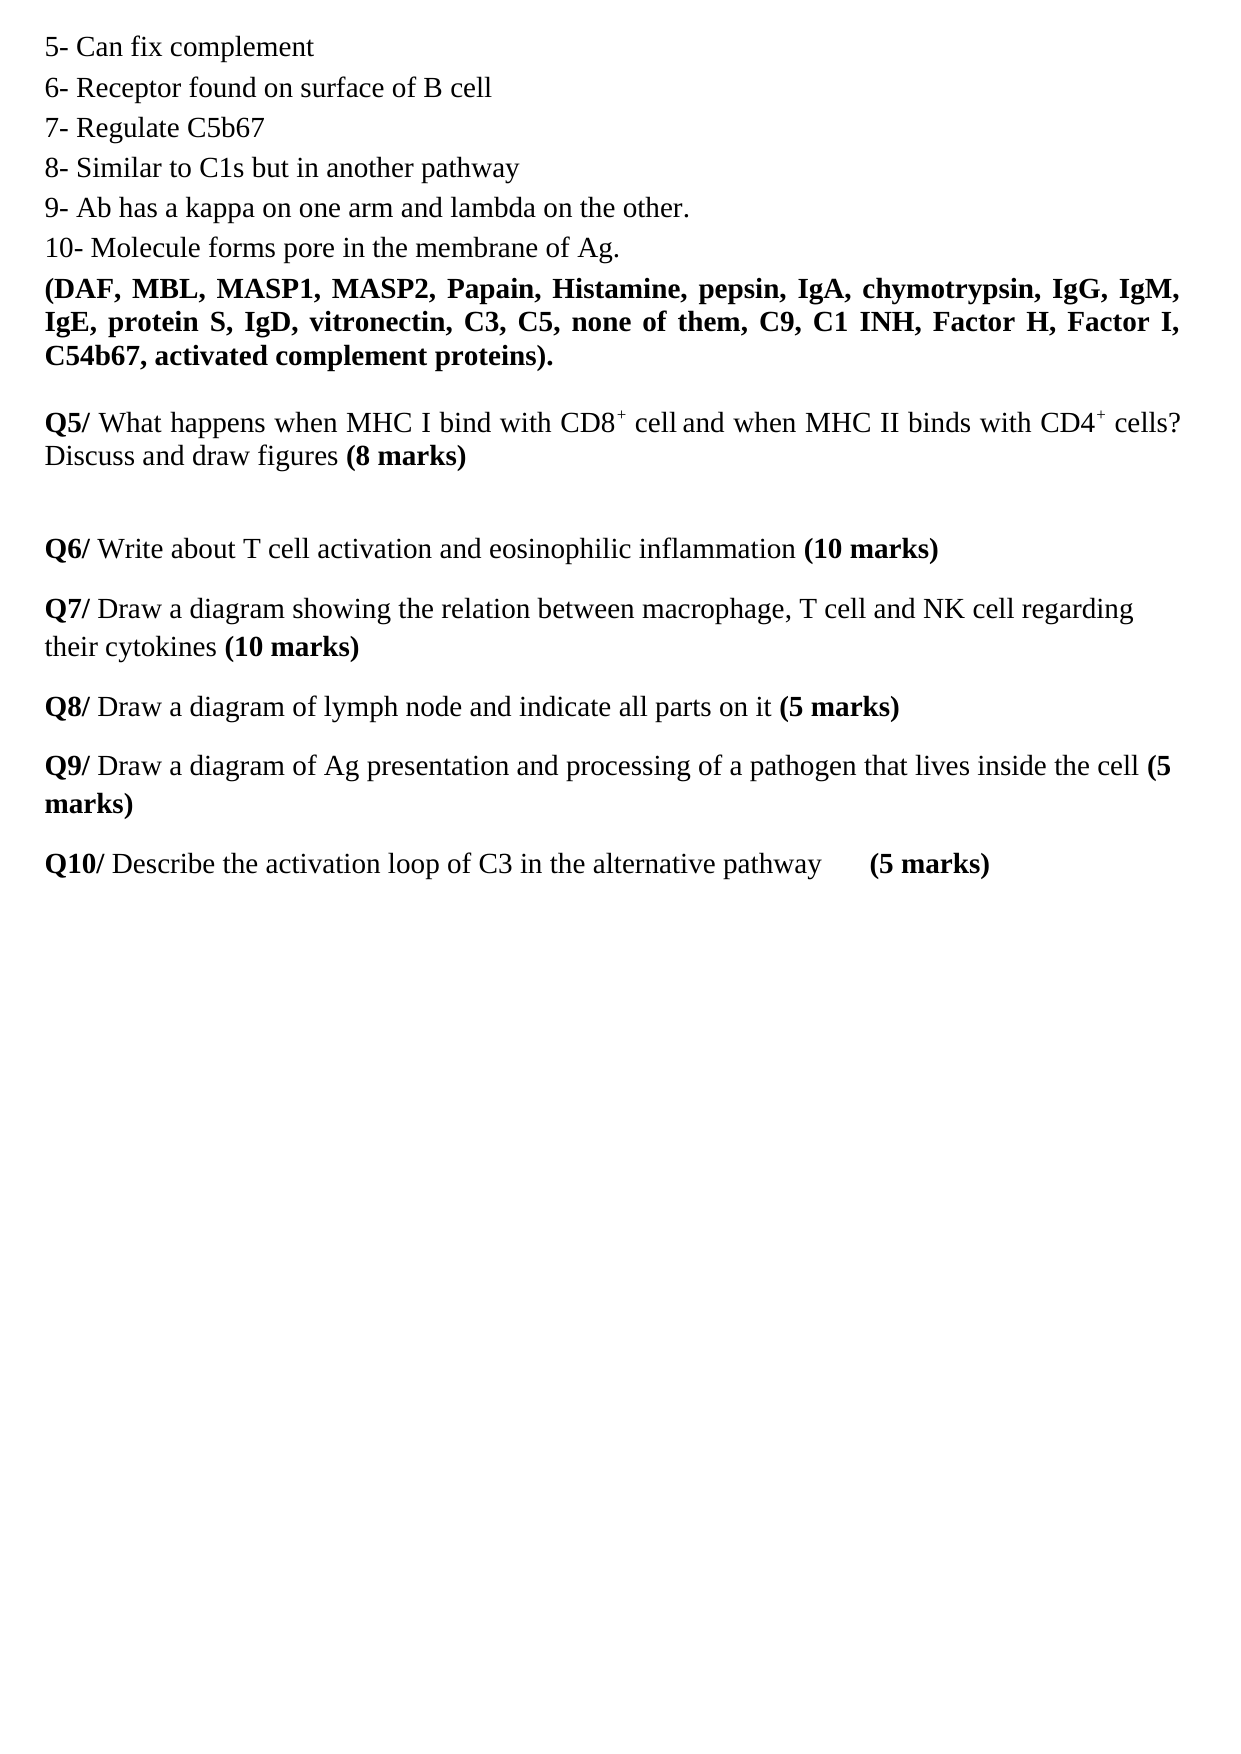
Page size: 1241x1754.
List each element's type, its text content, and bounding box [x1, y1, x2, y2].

text 9- Ab has a kappa on one arm and lambda on the other. [44, 190, 1181, 224]
text 10- Molecule forms pore in the membrane of Ag. [44, 231, 1181, 264]
text Q9/ Draw a diagram of Ag presentation and processing of a pathogen that lives inside the cell (5 marks) [44, 748, 1181, 820]
text Q5/ What happens when MHC I bind with CD8+ cell and when MHC II binds with CD4+ cells? Discuss and draw figures (8 marks) [44, 405, 1181, 472]
text Q8/ Draw a diagram of lymph node and indicate all parts on it (5 marks) [44, 689, 1181, 722]
text Q6/ Write about T cell activation and eosinophilic inflammation (10 marks) [44, 531, 1181, 565]
text 5- Can fix complement [44, 29, 1181, 63]
text 7- Regulate C5b67 [44, 110, 1181, 143]
text 8- Similar to C1s but in another pathway [44, 150, 1181, 184]
text Q10/ Describe the activation loop of C3 in the alternative pathway (5 marks) [44, 846, 1181, 879]
text 6- Receptor found on surface of B cell [44, 70, 1181, 103]
text (DAF, MBL, MASP1, MASP2, Papain, Histamine, pepsin, IgA, chymotrypsin, IgG, IgM, IgE, protein S, IgD, vitronectin, C3, C5, none of them, C9, C1 INH, Factor H, Factor I, C54b67, activated complement proteins). [44, 271, 1181, 371]
text Q7/ Draw a diagram showing the relation between macrophage, T cell and NK cell regarding their cytokines (10 marks) [44, 591, 1181, 663]
